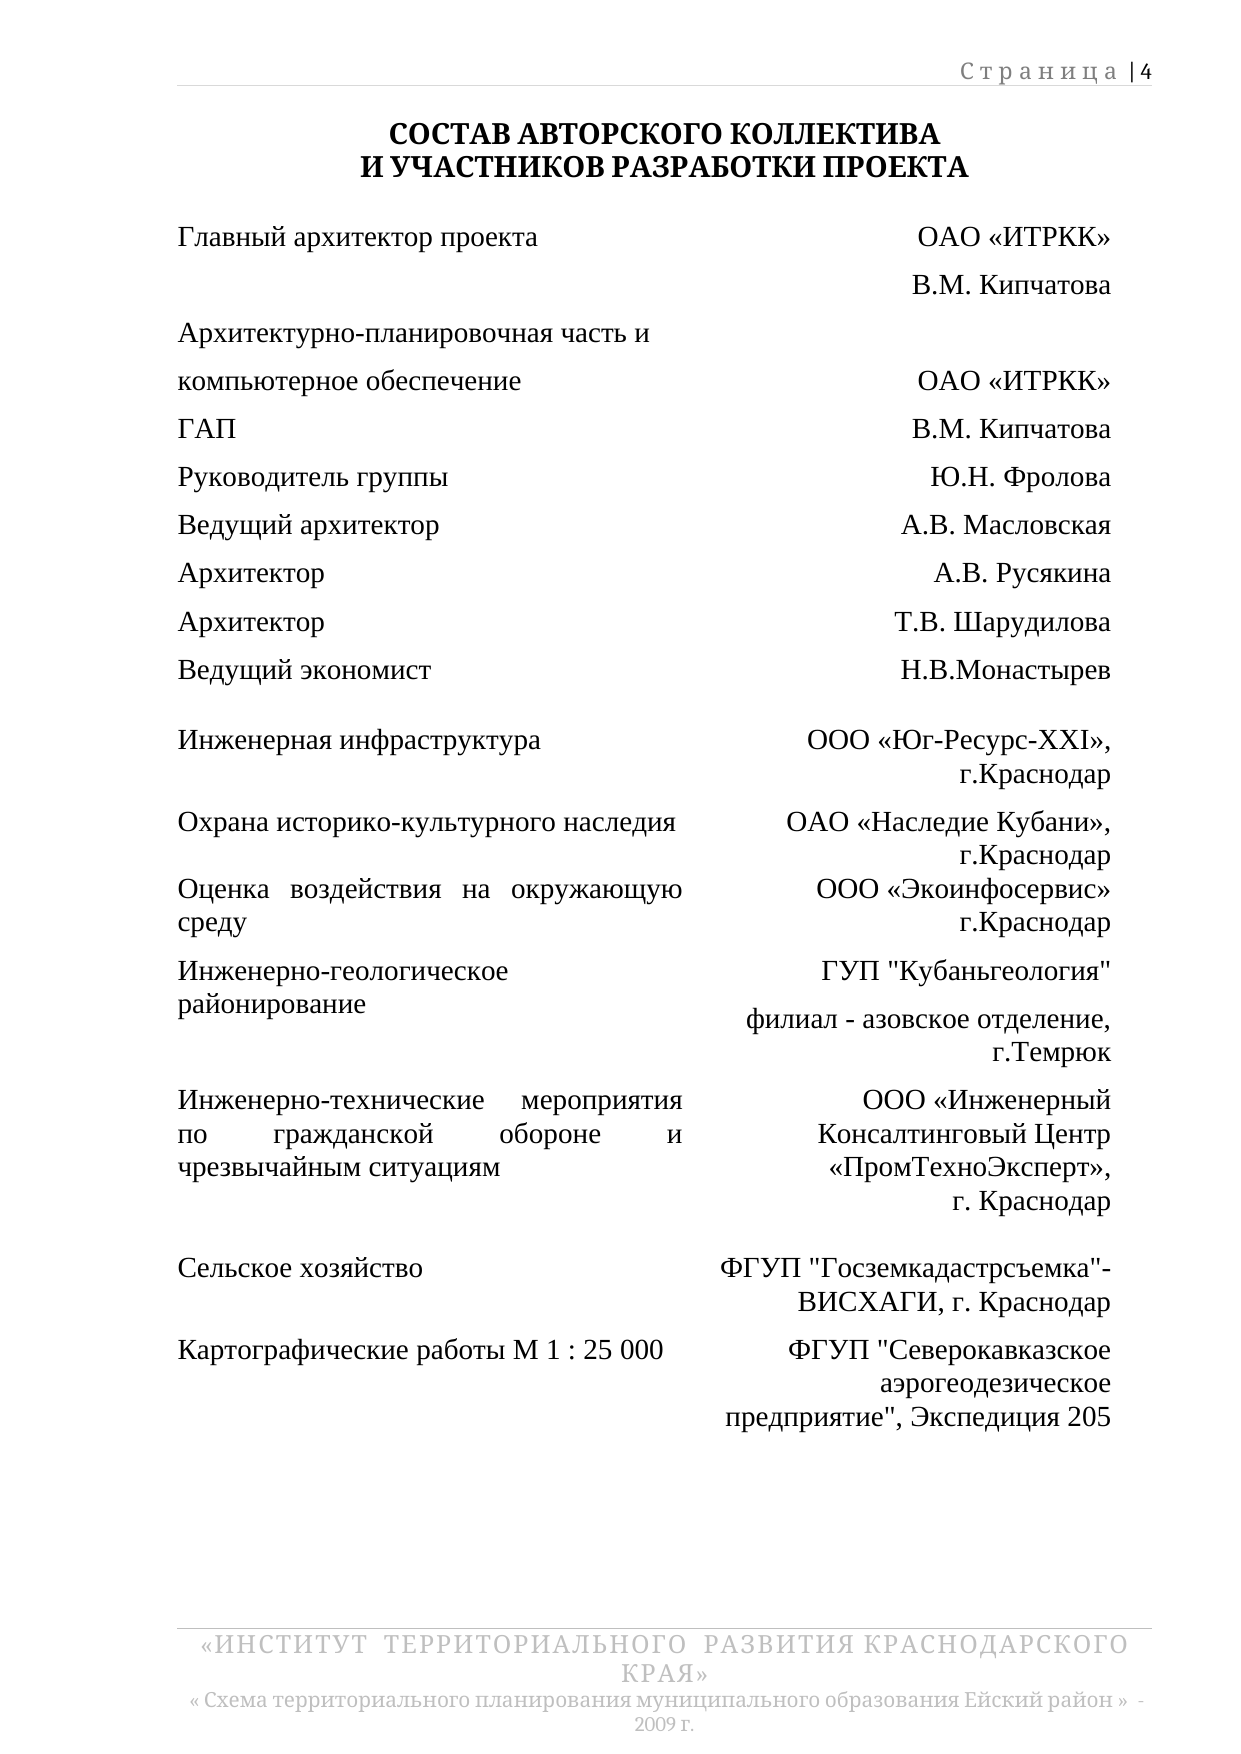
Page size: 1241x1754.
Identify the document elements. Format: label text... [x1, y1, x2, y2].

table_cell ФГУП "Госземкадастрсъемка"- ВИСХАГИ, г. Краснодар [694, 1250, 1122, 1332]
table_cell Сельское хозяйство [166, 1250, 694, 1332]
text СОСТАВ АВТОРСКОГО КОЛЛЕКТИВА [177, 118, 1152, 152]
table_cell ООО «Юг-Ресурс-XXI», г.Краснодар [694, 722, 1122, 804]
table_cell Инженерно-геологическое районирование [166, 953, 694, 1082]
table_cell ООО «Инженерный Консалтинговый Центр «ПромТехноЭксперт», г. Краснодар [694, 1083, 1122, 1250]
table_cell ГУП "Кубаньгеология" филиал - азовское отделение, г.Темрюк [694, 953, 1122, 1082]
table_cell ОАО «Наследие Кубани», г.Краснодар [694, 804, 1122, 871]
text И УЧАСТНИКОВ РАЗРАБОТКИ ПРОЕКТА [177, 152, 1152, 185]
table_cell Инженерная инфраструктура [166, 722, 694, 804]
table_cell Картографические работы М 1 : 25 000 [166, 1332, 694, 1447]
table_cell ОАО «ИТРКК» В.М. Кипчатова Ю.Н. Фролова А.В. Масловская А.В. Русякина Т.В. Шарудилова Н.В.Монастырев [694, 315, 1122, 722]
table_header Главный архитектор проекта [166, 219, 694, 315]
table_cell ООО «Экоинфосервис» г.Краснодар [694, 871, 1122, 953]
table_cell Оценка воздействия на окружающую среду [166, 871, 694, 953]
table_cell Охрана историко-культурного наследия [166, 804, 694, 871]
table_cell Инженерно-технические мероприятия по гражданской обороне и чрезвычайным ситуациям [166, 1083, 694, 1250]
table_cell Архитектурно-планировочная часть и компьютерное обеспечение ГАП Руководитель группы Ведущий архитектор Архитектор Архитектор Ведущий экономист [166, 315, 694, 722]
table_header ОАО «ИТРКК» В.М. Кипчатова [694, 219, 1122, 315]
table_cell ФГУП "Северокавказское аэрогеодезическое предприятие", Экспедиция 205 [694, 1332, 1122, 1447]
